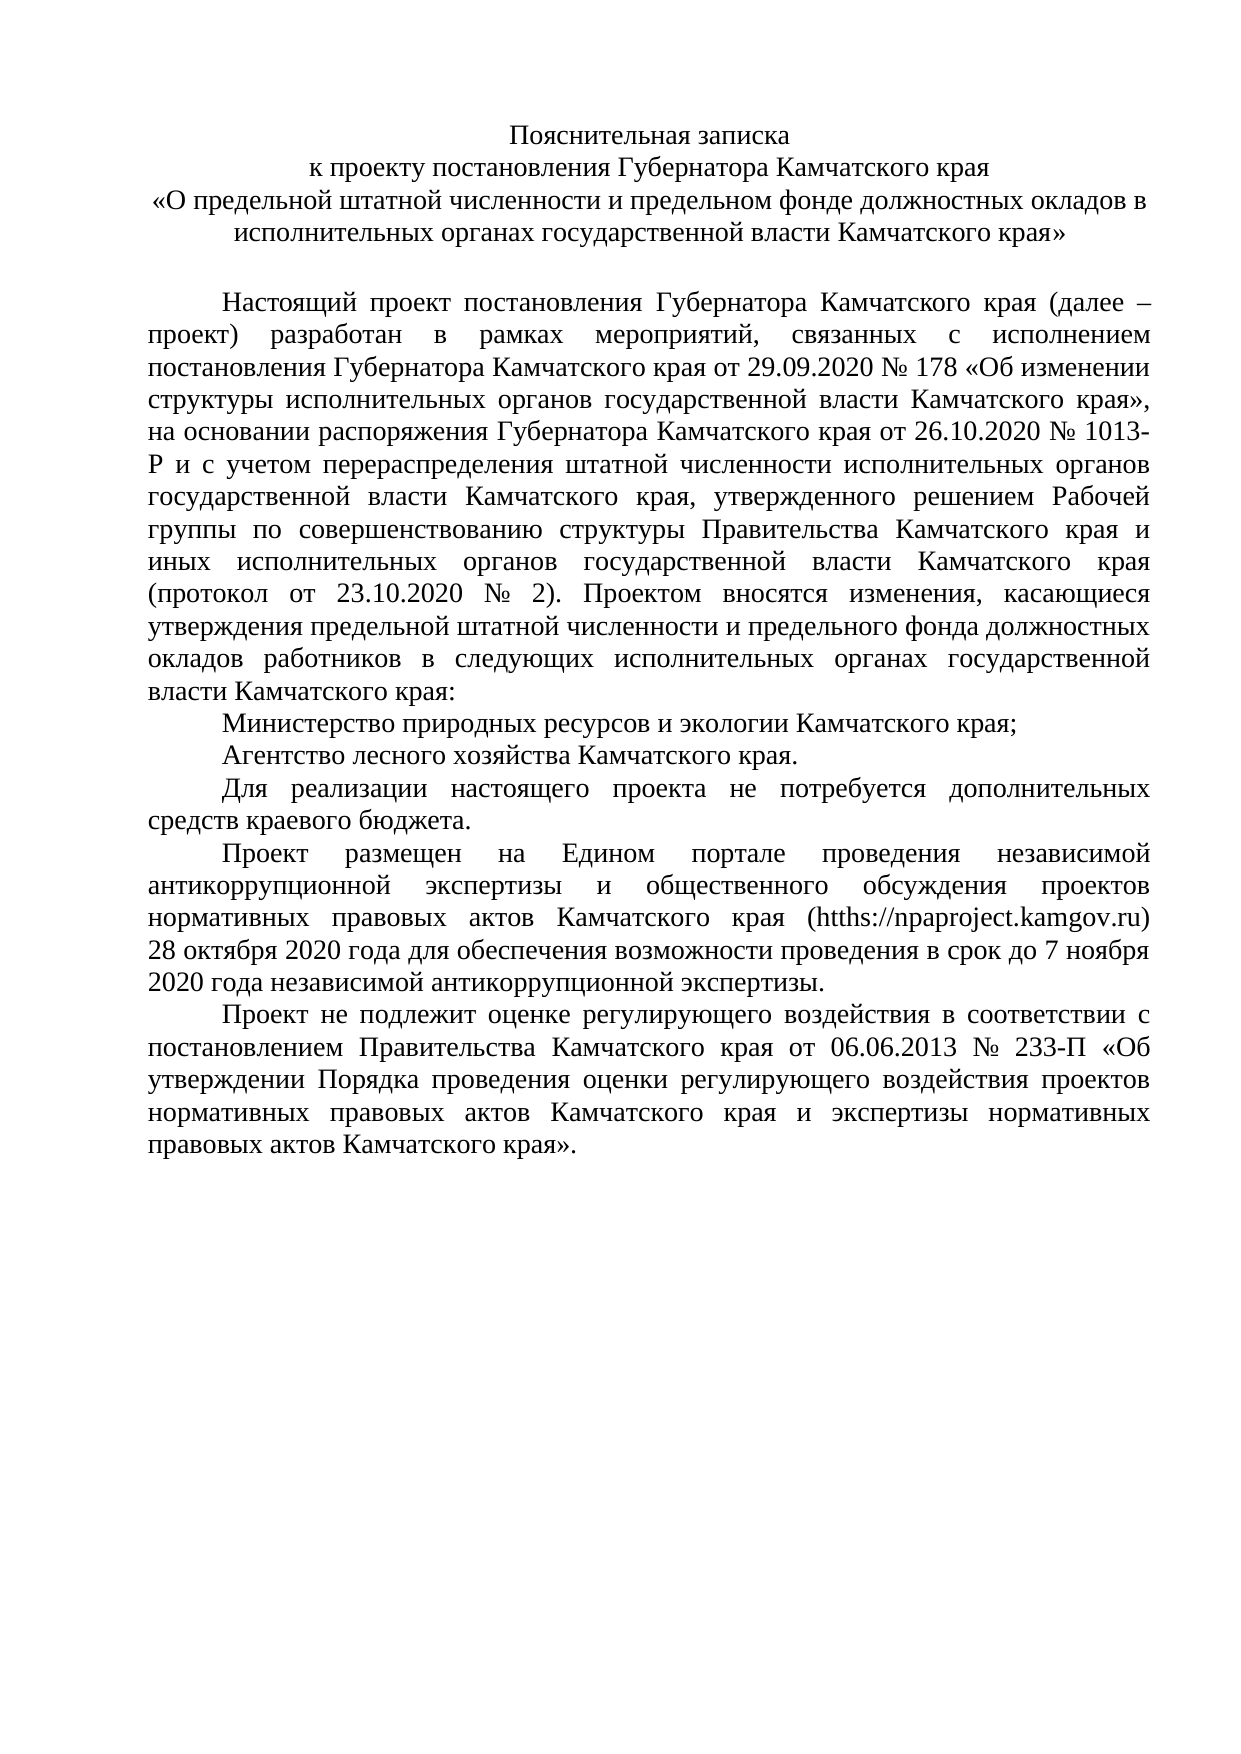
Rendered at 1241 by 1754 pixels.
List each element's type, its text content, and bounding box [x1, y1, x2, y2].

text Проект не подлежит оценке регулирующего воздействия в соответствии с постановлением Правительства Камчатского края от 06.06.2013 № 233-П «Об утверждении Порядка проведения оценки регулирующего воздействия проектов нормативных правовых актов Камчатского края и экспертизы нормативных правовых актов Камчатского края». [148, 998, 1152, 1159]
text Настоящий проект постановления Губернатора Камчатского края (далее – проект) разработан в рамках мероприятий, связанных с исполнением постановления Губернатора Камчатского края от 29.09.2020 № 178 «Об изменении структуры исполнительных органов государственной власти Камчатского края», на основании распоряжения Губернатора Камчатского края от 26.10.2020 № 1013-Р и с учетом перераспределения штатной численности исполнительных органов государственной власти Камчатского края, утвержденного решением Рабочей группы по совершенствованию структуры Правительства Камчатского края и иных исполнительных органов государственной власти Камчатского края (протокол от 23.10.2020 № 2). Проектом вносятся изменения, касающиеся утверждения предельной штатной численности и предельного фонда должностных окладов работников в следующих исполнительных органах государственной власти Камчатского края: [148, 285, 1152, 706]
text Агентство лесного хозяйства Камчатского края. [148, 738, 1152, 771]
text Для реализации настоящего проекта не потребуется дополнительных средств краевого бюджета. [148, 771, 1152, 836]
text Министерство природных ресурсов и экологии Камчатского края; [148, 706, 1152, 738]
text Пояснительная записка [148, 118, 1152, 151]
text Проект размещен на Едином портале проведения независимой антикоррупционной экспертизы и общественного обсуждения проектов нормативных правовых актов Камчатского края (htths://npaproject.kamgov.ru) 28 октября 2020 года для обеспечения возможности проведения в срок до 7 ноября 2020 года независимой антикоррупционной экспертизы. [148, 836, 1152, 998]
text к проекту постановления Губернатора Камчатского края [148, 151, 1152, 183]
text «О предельной штатной численности и предельном фонде должностных окладов в исполнительных органах государственной власти Камчатского края» [148, 183, 1152, 248]
